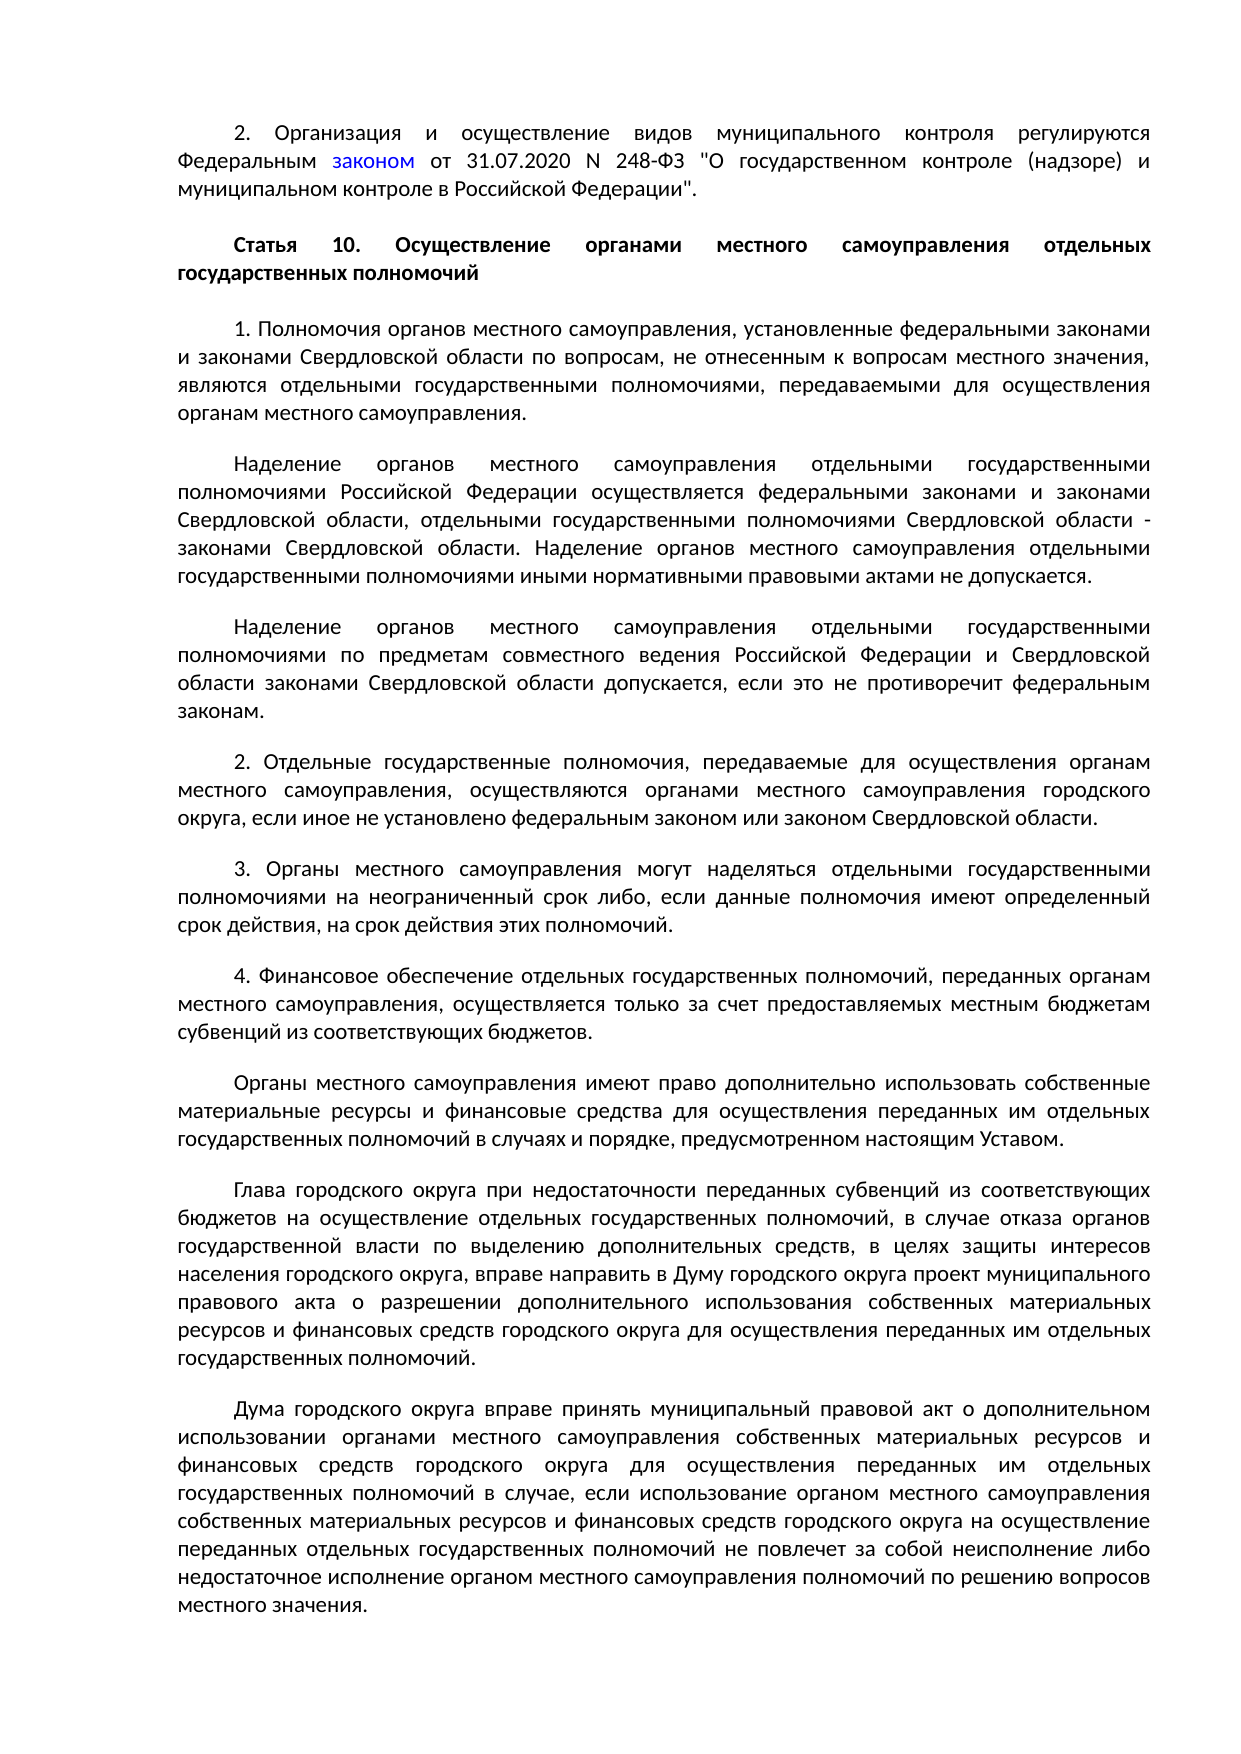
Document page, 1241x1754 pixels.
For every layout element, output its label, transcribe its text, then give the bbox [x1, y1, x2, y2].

text 2. Организация и осуществление видов муниципального контроля регулируются Федеральным законом от 31.07.2020 N 248-ФЗ "О государственном контроле (надзоре) и муниципальном контроле в Российской Федерации". [177, 118, 1152, 202]
text Органы местного самоуправления имеют право дополнительно использовать собственные материальные ресурсы и финансовые средства для осуществления переданных им отдельных государственных полномочий в случаях и порядке, предусмотренном настоящим Уставом. [177, 1068, 1152, 1152]
text Наделение органов местного самоуправления отдельными государственными полномочиями Российской Федерации осуществляется федеральными законами и законами Свердловской области, отдельными государственными полномочиями Свердловской области - законами Свердловской области. Наделение органов местного самоуправления отдельными государственными полномочиями иными нормативными правовыми актами не допускается. [177, 449, 1152, 589]
text 3. Органы местного самоуправления могут наделяться отдельными государственными полномочиями на неограниченный срок либо, если данные полномочия имеют определенный срок действия, на срок действия этих полномочий. [177, 854, 1152, 938]
title Статья 10. Осуществление органами местного самоуправления отдельных государственных полномочий [177, 230, 1152, 286]
text 4. Финансовое обеспечение отдельных государственных полномочий, переданных органам местного самоуправления, осуществляется только за счет предоставляемых местным бюджетам субвенций из соответствующих бюджетов. [177, 961, 1152, 1045]
text 1. Полномочия органов местного самоуправления, установленные федеральными законами и законами Свердловской области по вопросам, не отнесенным к вопросам местного значения, являются отдельными государственными полномочиями, передаваемыми для осуществления органам местного самоуправления. [177, 314, 1152, 426]
text Глава городского округа при недостаточности переданных субвенций из соответствующих бюджетов на осуществление отдельных государственных полномочий, в случае отказа органов государственной власти по выделению дополнительных средств, в целях защиты интересов населения городского округа, вправе направить в Думу городского округа проект муниципального правового акта о разрешении дополнительного использования собственных материальных ресурсов и финансовых средств городского округа для осуществления переданных им отдельных государственных полномочий. [177, 1175, 1152, 1371]
text Наделение органов местного самоуправления отдельными государственными полномочиями по предметам совместного ведения Российской Федерации и Свердловской области законами Свердловской области допускается, если это не противоречит федеральным законам. [177, 612, 1152, 724]
text Дума городского округа вправе принять муниципальный правовой акт о дополнительном использовании органами местного самоуправления собственных материальных ресурсов и финансовых средств городского округа для осуществления переданных им отдельных государственных полномочий в случае, если использование органом местного самоуправления собственных материальных ресурсов и финансовых средств городского округа на осуществление переданных отдельных государственных полномочий не повлечет за собой неисполнение либо недостаточное исполнение органом местного самоуправления полномочий по решению вопросов местного значения. [177, 1394, 1152, 1618]
text 2. Отдельные государственные полномочия, передаваемые для осуществления органам местного самоуправления, осуществляются органами местного самоуправления городского округа, если иное не установлено федеральным законом или законом Свердловской области. [177, 747, 1152, 831]
